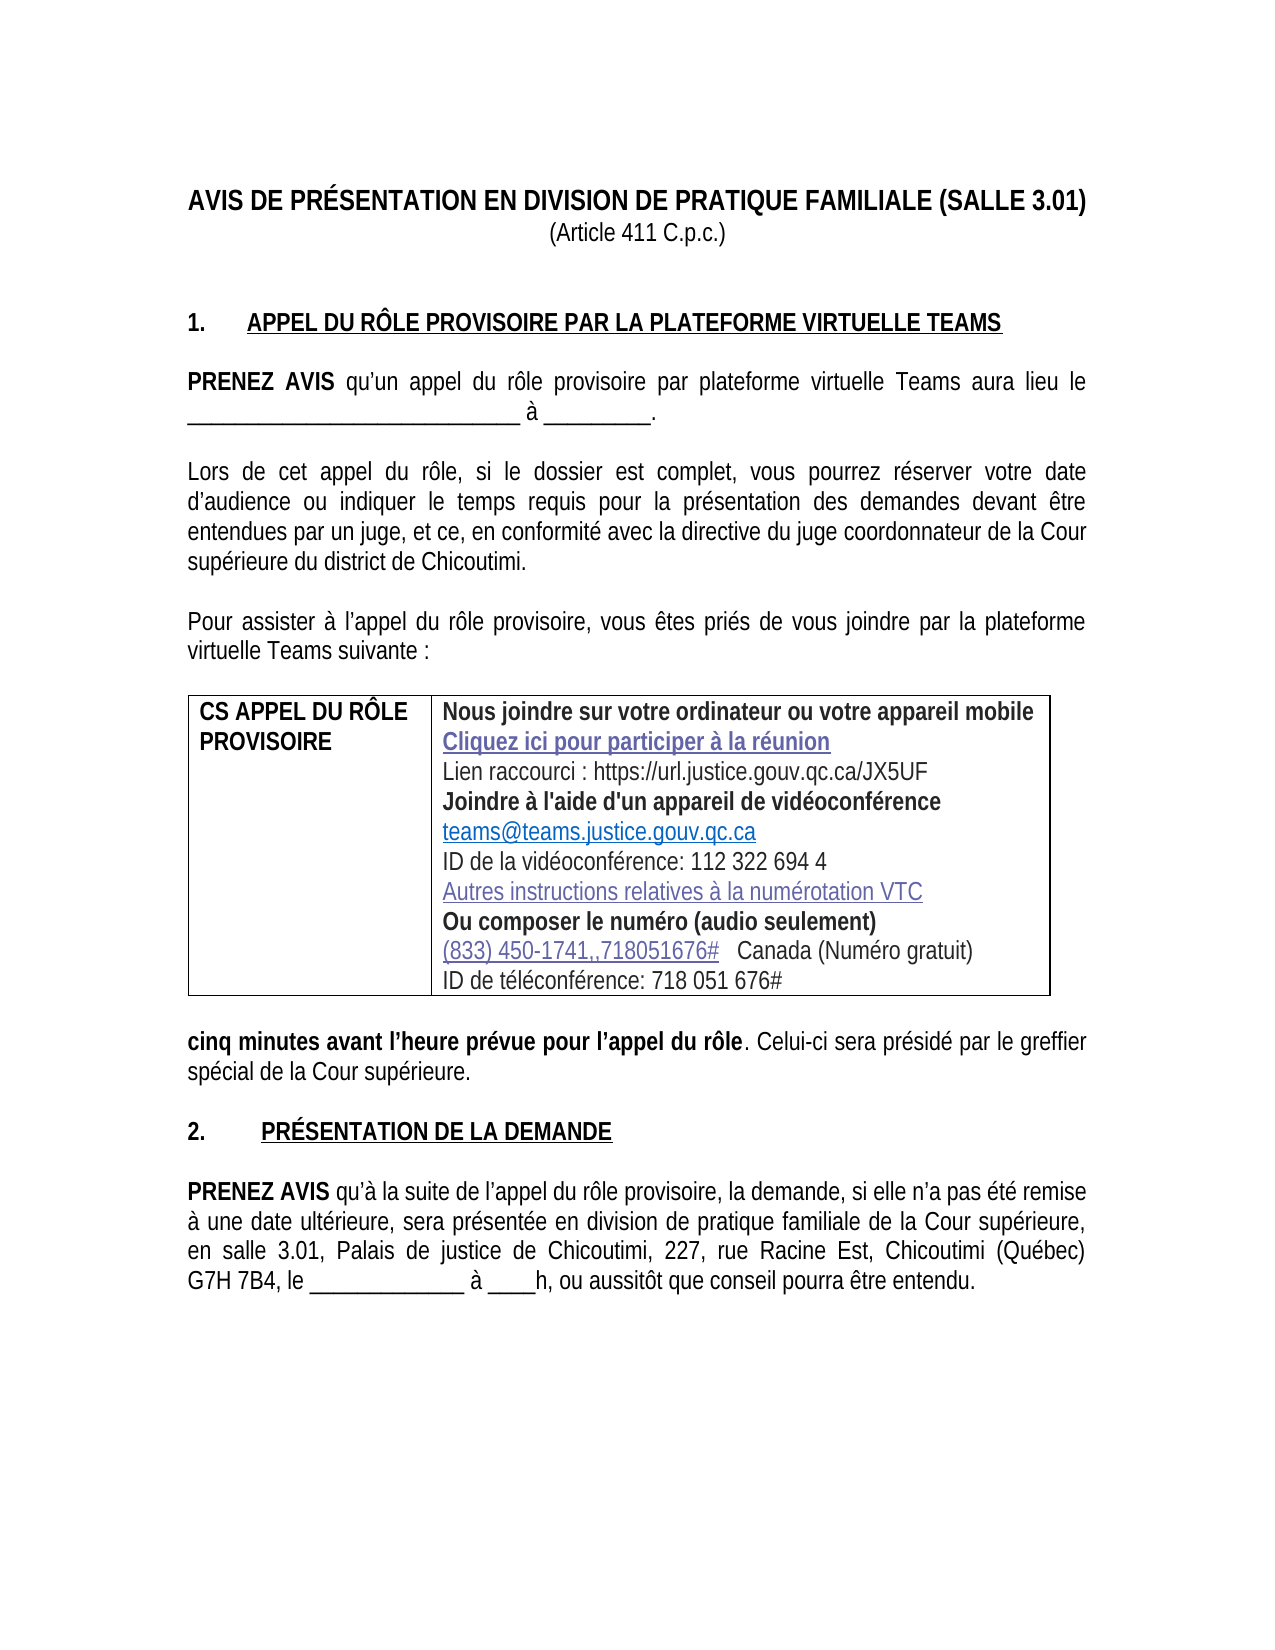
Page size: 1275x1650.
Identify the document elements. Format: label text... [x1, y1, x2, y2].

table_header Nous joindre sur votre ordinateur ou votre appareil mobile Cliquez ici pour participer à la réunion Lien raccourci : https://url.justice.gouv.qc.ca/JX5UF Joindre à l'aide d'un appareil de vidéoconférence teams@teams.justice.gouv.qc.ca ID de la vidéoconférence: 112 322 694 4 Autres instructions relatives à la numérotation VTC Ou composer le numéro (audio seulement) (833) 450-1741,,718051676# Canada (Numéro gratuit) ID de téléconférence: 718 051 676# [432, 696, 1049, 995]
text 2. PRÉSENTATION DE LA DEMANDE [187, 1116, 1087, 1146]
text (Article 411 C.p.c.) [187, 217, 1087, 247]
text Lors de cet appel du rôle, si le dossier est complet, vous pourrez réserver votre date d’audience ou indiquer le temps requis pour la présentation des demandes devant être entendues par un juge, et ce, en conformité avec la directive du juge coordonnateur de la Cour supérieure du district de Chicoutimi. [187, 456, 1087, 576]
text AVIS DE PRÉSENTATION EN DIVISION DE PRATIQUE FAMILIALE (SALLE 3.01) [187, 183, 1087, 217]
text cinq minutes avant l’heure prévue pour l’appel du rôle. Celui-ci sera présidé par le greffier spécial de la Cour supérieure. [187, 1026, 1087, 1086]
text 1. APPEL DU RÔLE PROVISOIRE PAR LA PLATEFORME VIRTUELLE TEAMS [187, 307, 1087, 336]
text PRENEZ AVIS qu’un appel du rôle provisoire par plateforme virtuelle Teams aura lieu le ____________________________ à _________. [187, 366, 1087, 426]
table_header CS APPEL DU RÔLE PROVISOIRE [189, 696, 431, 995]
text PRENEZ AVIS qu’à la suite de l’appel du rôle provisoire, la demande, si elle n’a pas été remise à une date ultérieure, sera présentée en division de pratique familiale de la Cour supérieure, en salle 3.01, Palais de justice de Chicoutimi, 227, rue Racine Est, Chicoutimi (Québec) G7H 7B4, le _____________ à ____h, ou aussitôt que conseil pourra être entendu. [187, 1176, 1087, 1295]
text Pour assister à l’appel du rôle provisoire, vous êtes priés de vous joindre par la plateforme virtuelle Teams suivante : [187, 606, 1087, 665]
